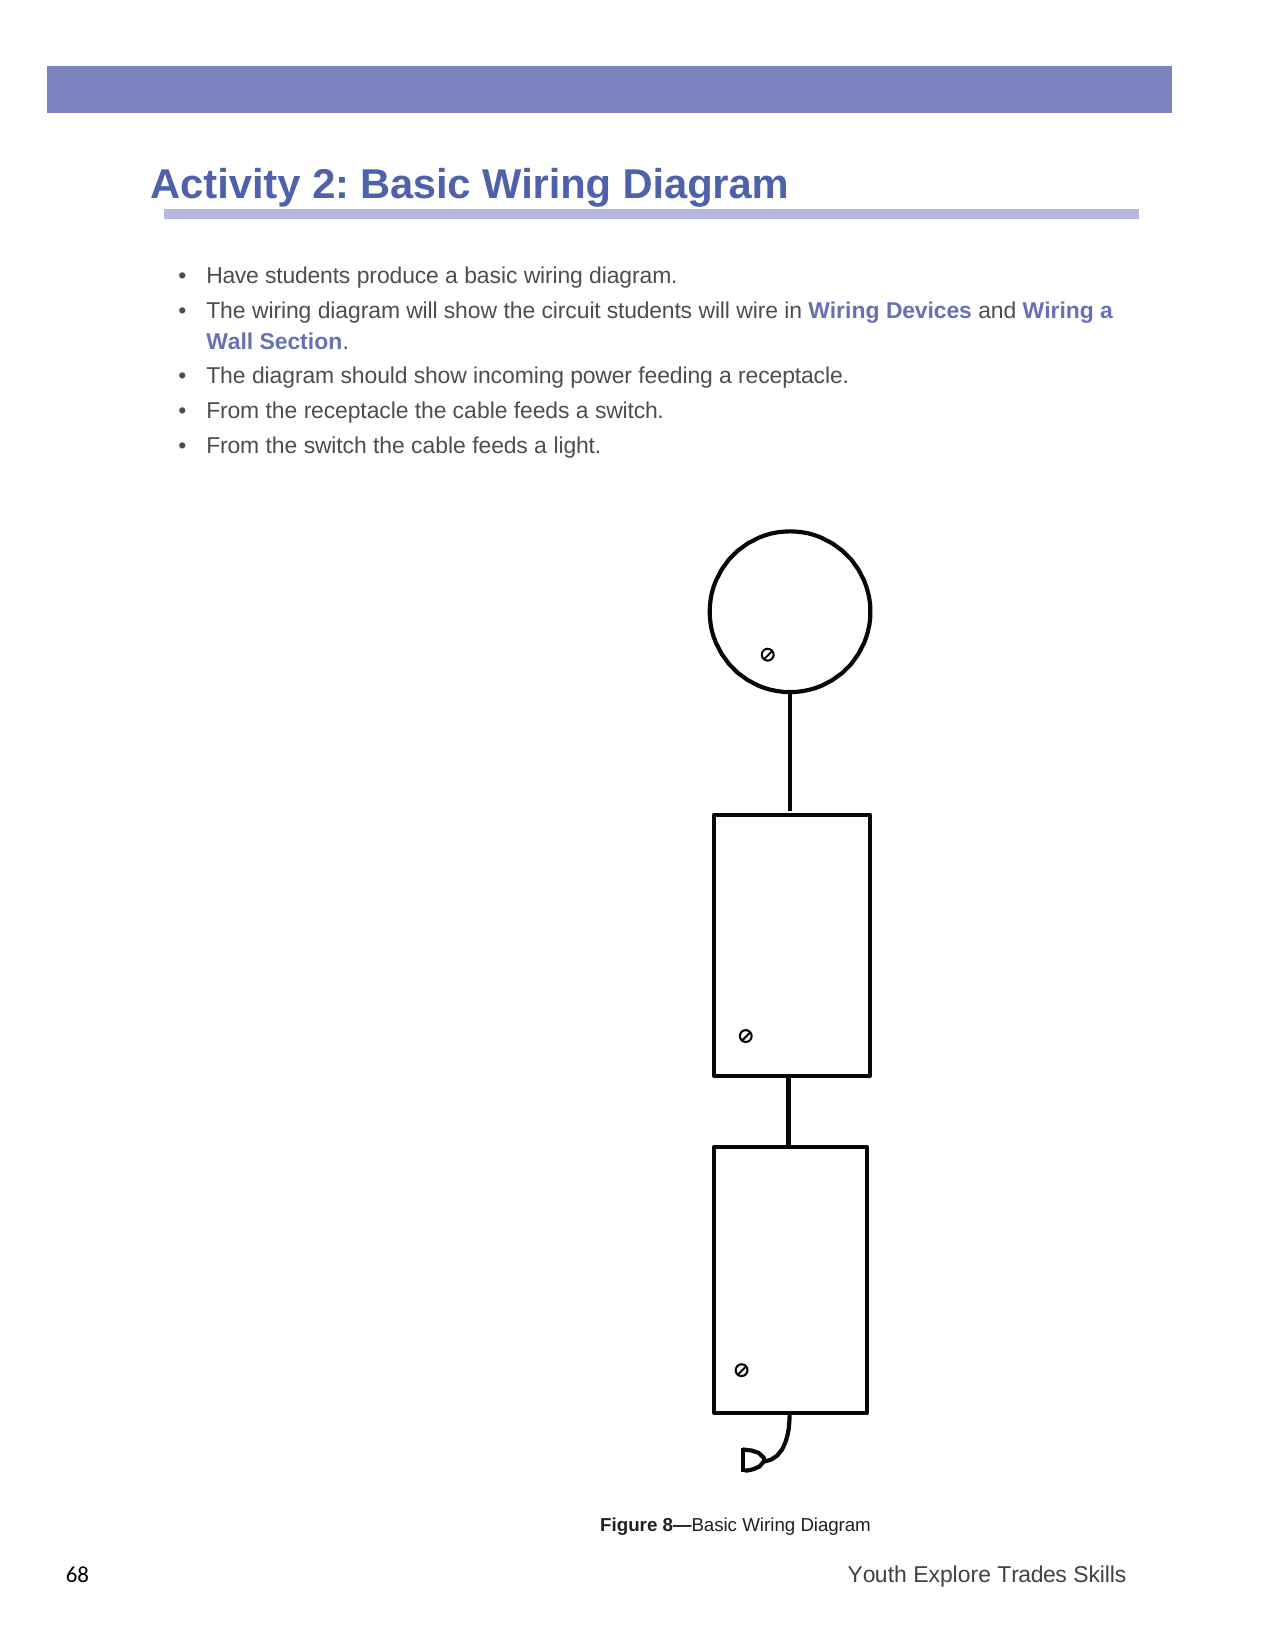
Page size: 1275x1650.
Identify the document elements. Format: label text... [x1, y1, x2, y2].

list Have students produce a basic wiring diagram. [178, 262, 1183, 288]
list From the receptacle the cable feeds a switch. [178, 397, 1183, 424]
list From the switch the cable feeds a light. [178, 432, 1183, 459]
list The diagram should show incoming power feeding a receptacle. [178, 362, 1183, 389]
text Figure 8—Basic Wiring Diagram [600, 1514, 1183, 1535]
subtitle Activity 2: Basic Wiring Diagram [150, 160, 1183, 208]
list The wiring diagram will show the circuit students will wire in Wiring Devices and Wiring a Wall Section. [178, 297, 1118, 354]
